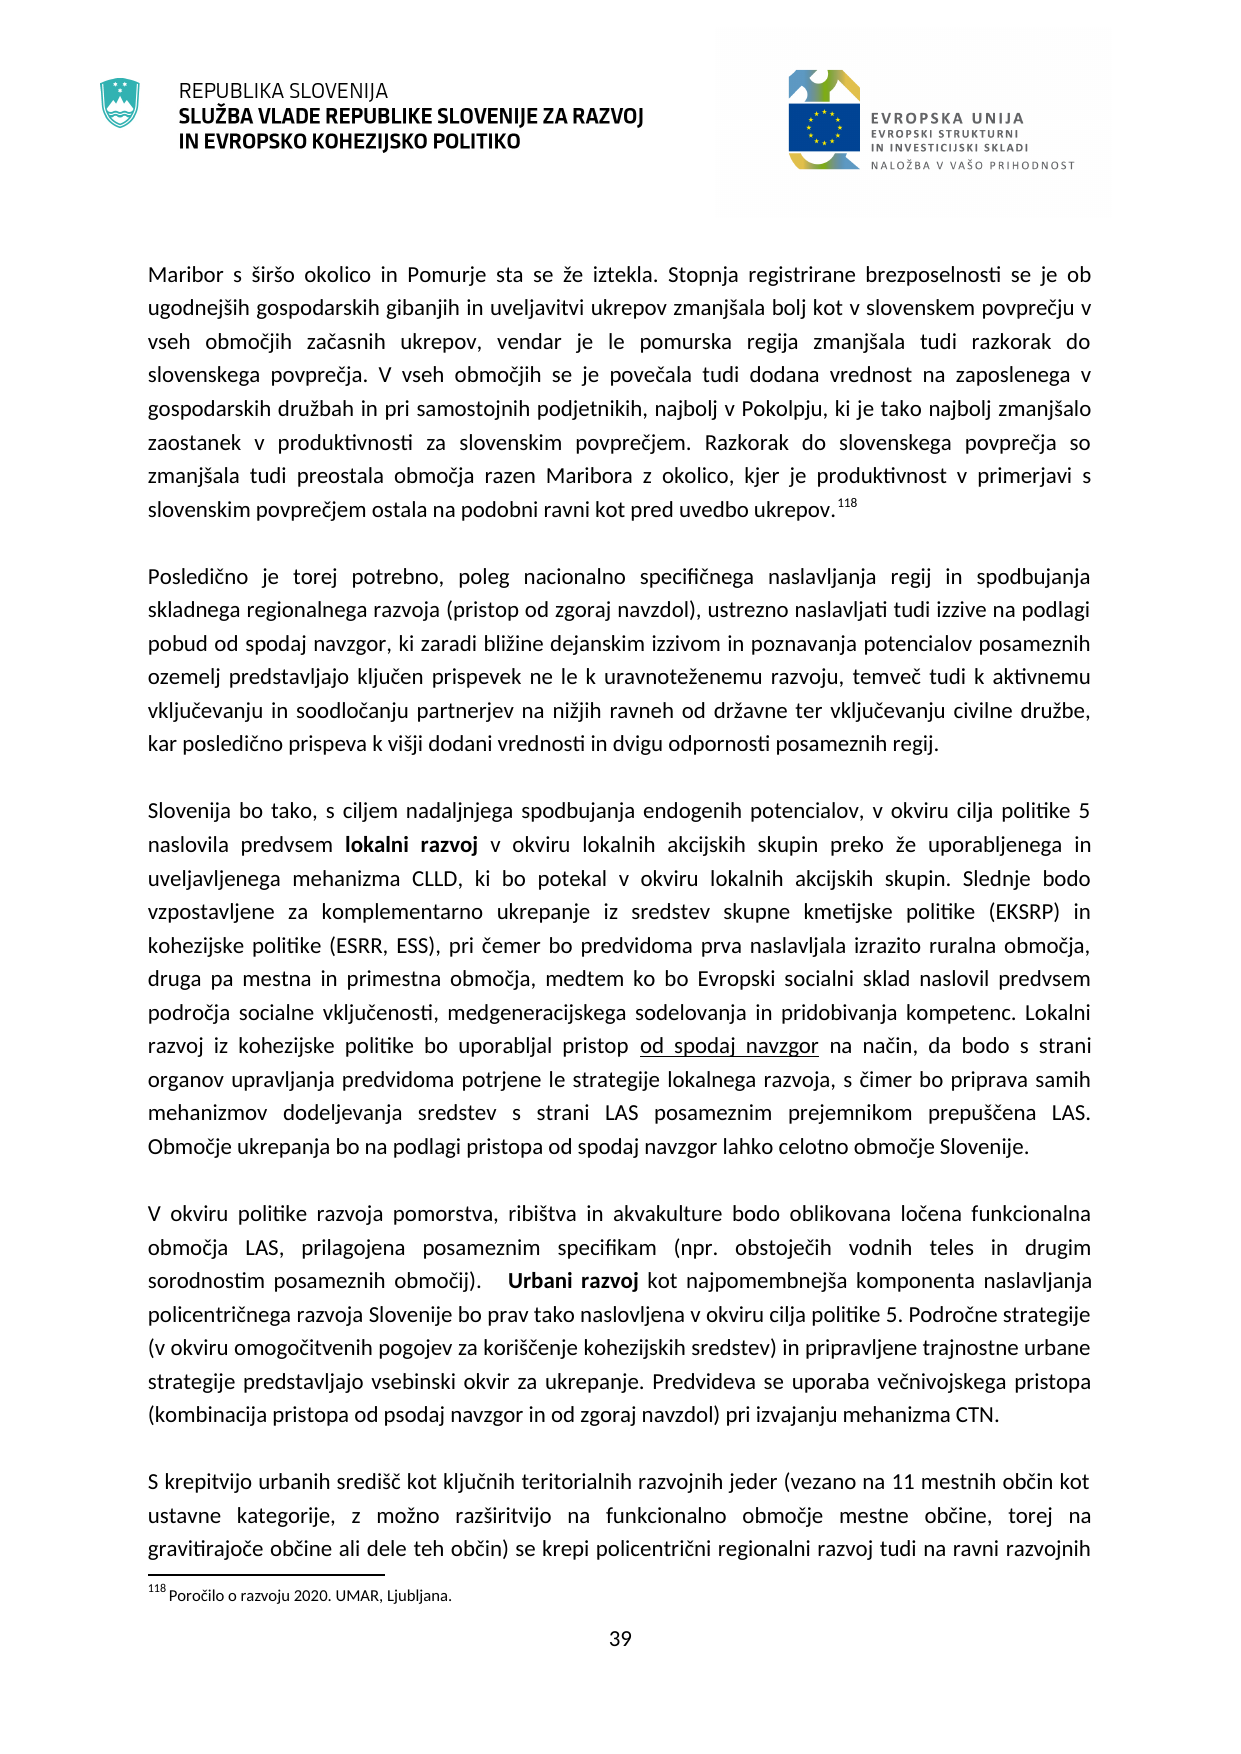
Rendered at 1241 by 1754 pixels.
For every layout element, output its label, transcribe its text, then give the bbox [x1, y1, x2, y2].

text Slovenija bo tako, s ciljem nadaljnjega spodbujanja endogenih potencialov, v okviru cilja politike 5 naslovila predvsem lokalni razvoj v okviru lokalnih akcijskih skupin preko že uporabljenega in uveljavljenega mehanizma CLLD, ki bo potekal v okviru lokalnih akcijskih skupin. Slednje bodo vzpostavljene za komplementarno ukrepanje iz sredstev skupne kmetijske politike (EKSRP) in kohezijske politike (ESRR, ESS), pri čemer bo predvidoma prva naslavljala izrazito ruralna območja, druga pa mestna in primestna območja, medtem ko bo Evropski socialni sklad naslovil predvsem področja socialne vključenosti, medgeneracijskega sodelovanja in pridobivanja kompetenc. Lokalni razvoj iz kohezijske politike bo uporabljal pristop od spodaj navzgor na način, da bodo s strani organov upravljanja predvidoma potrjene le strategije lokalnega razvoja, s čimer bo priprava samih mehanizmov dodeljevanja sredstev s strani LAS posameznim prejemnikom prepuščena LAS. Območje ukrepanja bo na podlagi pristopa od spodaj navzgor lahko celotno območje Slovenije. [148, 797, 1093, 1160]
text V okviru politike razvoja pomorstva, ribištva in akvakulture bodo oblikovana ločena funkcionalna območja LAS, prilagojena posameznim specifikam (npr. obstoječih vodnih teles in drugim sorodnostim posameznih območij). Urbani razvoj kot najpomembnejša komponenta naslavljanja policentričnega razvoja Slovenije bo prav tako naslovljena v okviru cilja politike 5. Področne strategije (v okviru omogočitvenih pogojev za koriščenje kohezijskih sredstev) in pripravljene trajnostne urbane strategije predstavljajo vsebinski okvir za ukrepanje. Predvideva se uporaba večnivojskega pristopa (kombinacija pristopa od psodaj navzgor in od zgoraj navzdol) pri izvajanju mehanizma CTN. [148, 1199, 1093, 1428]
picture [715, 27, 1112, 218]
text Posledično je torej potrebno, poleg nacionalno specifičnega naslavljanja regij in spodbujanja skladnega regionalnega razvoja (pristop od zgoraj navzdol), ustrezno naslavljati tudi izzive na podlagi pobud od spodaj navzgor, ki zaradi bližine dejanskim izzivom in poznavanja potencialov posameznih ozemelj predstavljajo ključen prispevek ne le k uravnoteženemu razvoju, temveč tudi k aktivnemu vključevanju in soodločanju partnerjev na nižjih ravneh od državne ter vključevanju civilne družbe, kar posledično prispeva k višji dodani vrednosti in dvigu odpornosti posameznih regij. [148, 562, 1093, 757]
picture [100, 78, 644, 155]
